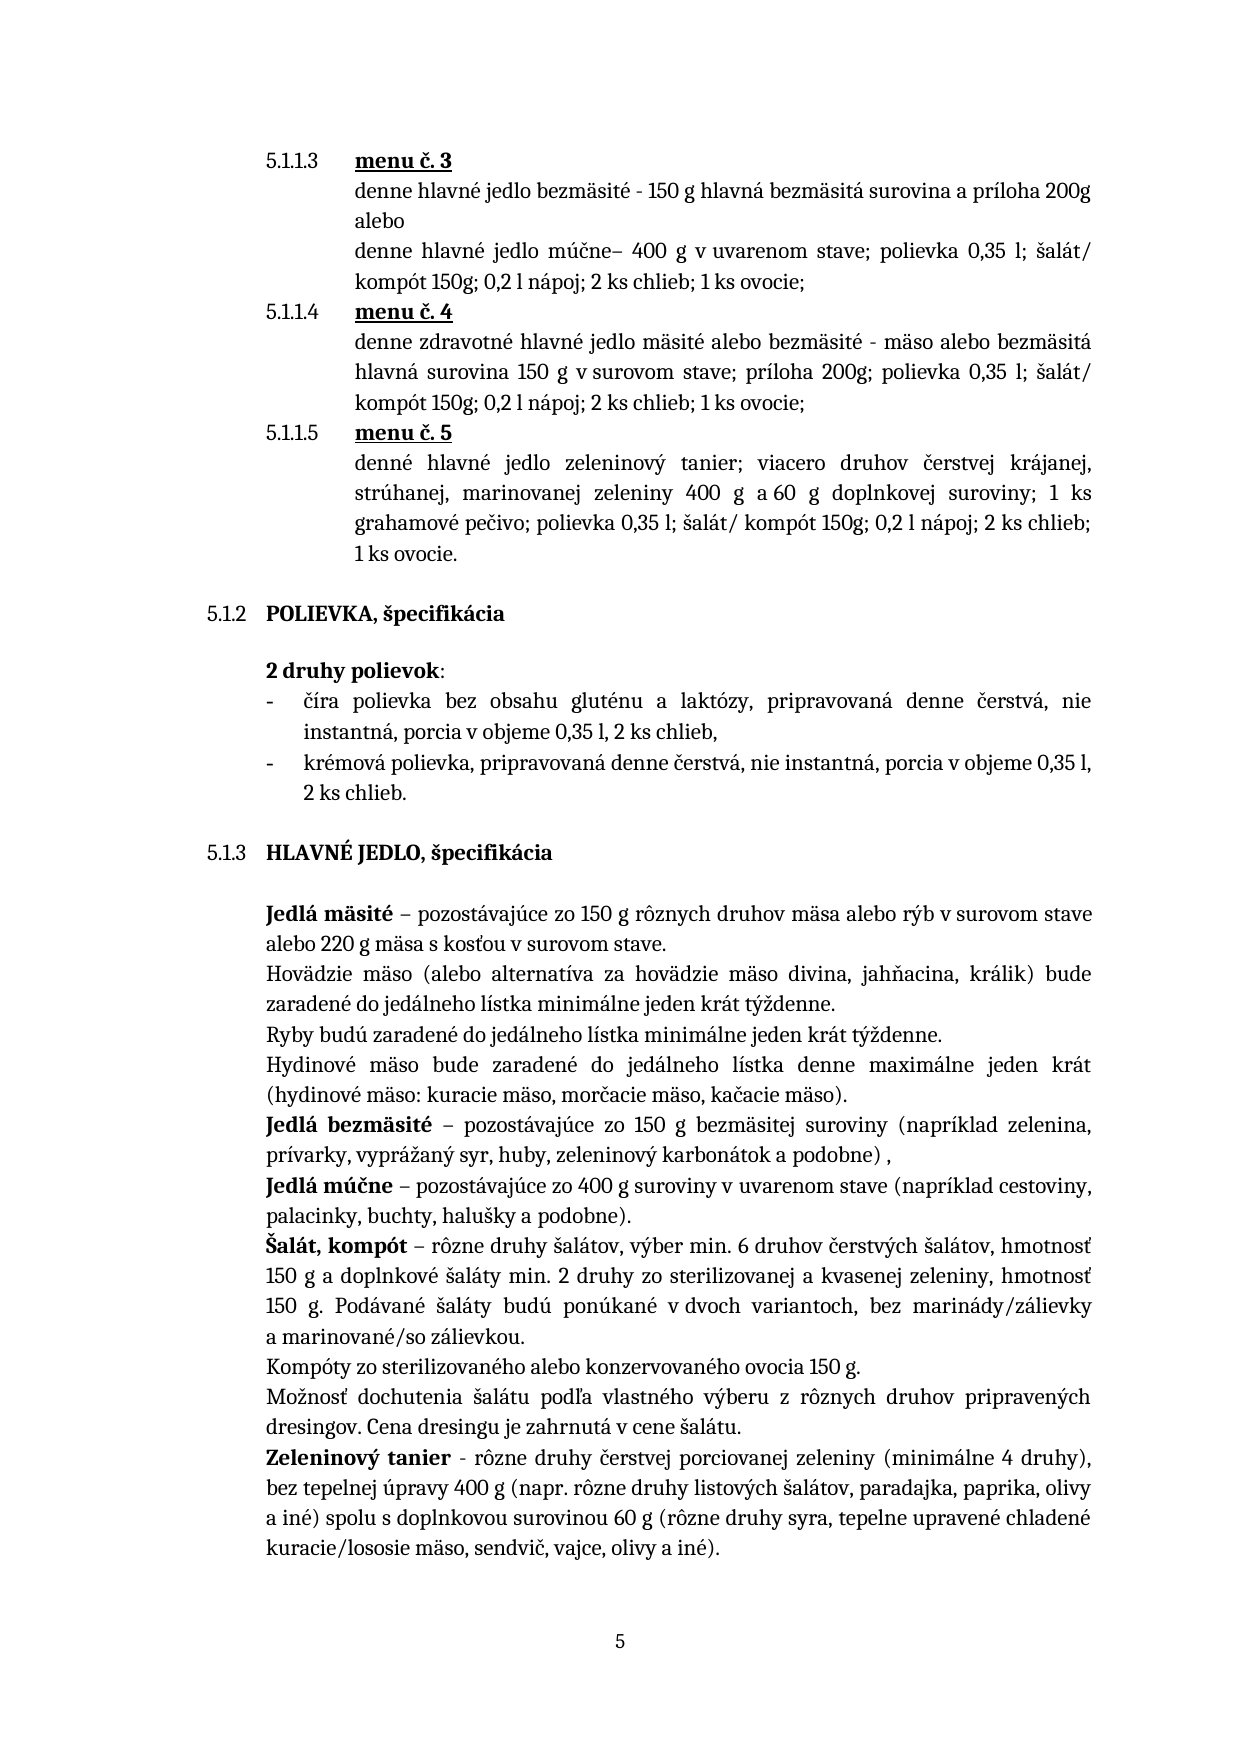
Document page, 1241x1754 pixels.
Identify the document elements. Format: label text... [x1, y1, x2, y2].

subtitle 5.1.2 POLIEVKA, špecifikácia [207, 601, 1092, 627]
text Zeleninový tanier - rôzne druhy čerstvej porciovanej zeleniny (minimálne 4 druhy), bez tepelnej úpravy 400 g (napr. rôzne druhy listových šalátov, paradajka, paprika, olivy a iné) spolu s doplnkovou surovinou 60 g (rôzne druhy syra, tepelne upravené chladené kuracie/lososie mäso, sendvič, vajce, olivy a iné). [266, 1444, 1092, 1561]
text 5.1.1.5 menu č. 5 [148, 419, 1092, 446]
text denné hlavné jedlo zeleninový tanier; viacero druhov čerstvej krájanej, strúhanej, marinovanej zeleniny 400 g a 60 g doplnkovej suroviny; 1 ks grahamové pečivo; polievka 0,35 l; šalát/ kompót 150g; 0,2 l nápoj; 2 ks chlieb; 1 ks ovocie. [354, 450, 1092, 567]
subtitle denne zdravotné hlavné jedlo mäsité alebo bezmäsité - mäso alebo bezmäsitá hlavná surovina 150 g v surovom stave; príloha 200g; polievka 0,35 l; šalát/ kompót 150g; 0,2 l nápoj; 2 ks chlieb; 1 ks ovocie; [354, 329, 1092, 416]
text Jedlá bezmäsité – pozostávajúce zo 150 g bezmäsitej suroviny (napríklad zelenina, prívarky, vyprážaný syr, huby, zeleninový karbonátok a podobne) , [266, 1112, 1092, 1168]
text Jedlá múčne – pozostávajúce zo 400 g suroviny v uvarenom stave (napríklad cestoviny, palacinky, buchty, halušky a podobne). [266, 1172, 1092, 1229]
subtitle denne hlavné jedlo bezmäsité - 150 g hlavná bezmäsitá surovina a príloha 200g alebo [354, 178, 1092, 234]
list číra polievka bez obsahu gluténu a laktózy, pripravovaná denne čerstvá, nie instantná, porcia v objeme 0,35 l, 2 ks chlieb, [266, 688, 1092, 745]
text 2 druhy polievok: [266, 657, 1092, 684]
text Kompóty zo sterilizovaného alebo konzervovaného ovocia 150 g. [266, 1354, 1092, 1380]
text Šalát, kompót – rôzne druhy šalátov, výber min. 6 druhov čerstvých šalátov, hmotnosť 150 g a doplnkové šaláty min. 2 druhy zo sterilizovanej a kvasenej zeleniny, hmotnosť 150 g. Podávané šaláty budú ponúkané v dvoch variantoch, bez marinády/zálievky a marinované/so zálievkou. [266, 1233, 1092, 1350]
text Hydinové mäso bude zaradené do jedálneho lístka denne maximálne jeden krát (hydinové mäso: kuracie mäso, morčacie mäso, kačacie mäso). [266, 1052, 1092, 1108]
text 5.1.1.3 menu č. 3 [266, 148, 1092, 174]
text Ryby budú zaradené do jedálneho lístka minimálne jeden krát týždenne. [266, 1021, 1092, 1048]
text Hovädzie mäso (alebo alternatíva za hovädzie mäso divina, jahňacina, králik) bude zaradené do jedálneho lístka minimálne jeden krát týždenne. [266, 961, 1092, 1017]
subtitle denne hlavné jedlo múčne– 400 g v uvarenom stave; polievka 0,35 l; šalát/ kompót 150g; 0,2 l nápoj; 2 ks chlieb; 1 ks ovocie; [354, 238, 1092, 295]
text 5.1.1.4 menu č. 4 [266, 299, 1092, 325]
list krémová polievka, pripravovaná denne čerstvá, nie instantná, porcia v objeme 0,35 l, 2 ks chlieb. [266, 749, 1092, 806]
subtitle 5.1.3 HLAVNÉ JEDLO, špecifikácia [207, 840, 1092, 866]
text Možnosť dochutenia šalátu podľa vlastného výberu z rôznych druhov pripravených dresingov. Cena dresingu je zahrnutá v cene šalátu. [266, 1384, 1092, 1440]
text Jedlá mäsité – pozostávajúce zo 150 g rôznych druhov mäsa alebo rýb v surovom stave alebo 220 g mäsa s kosťou v surovom stave. [266, 901, 1092, 957]
